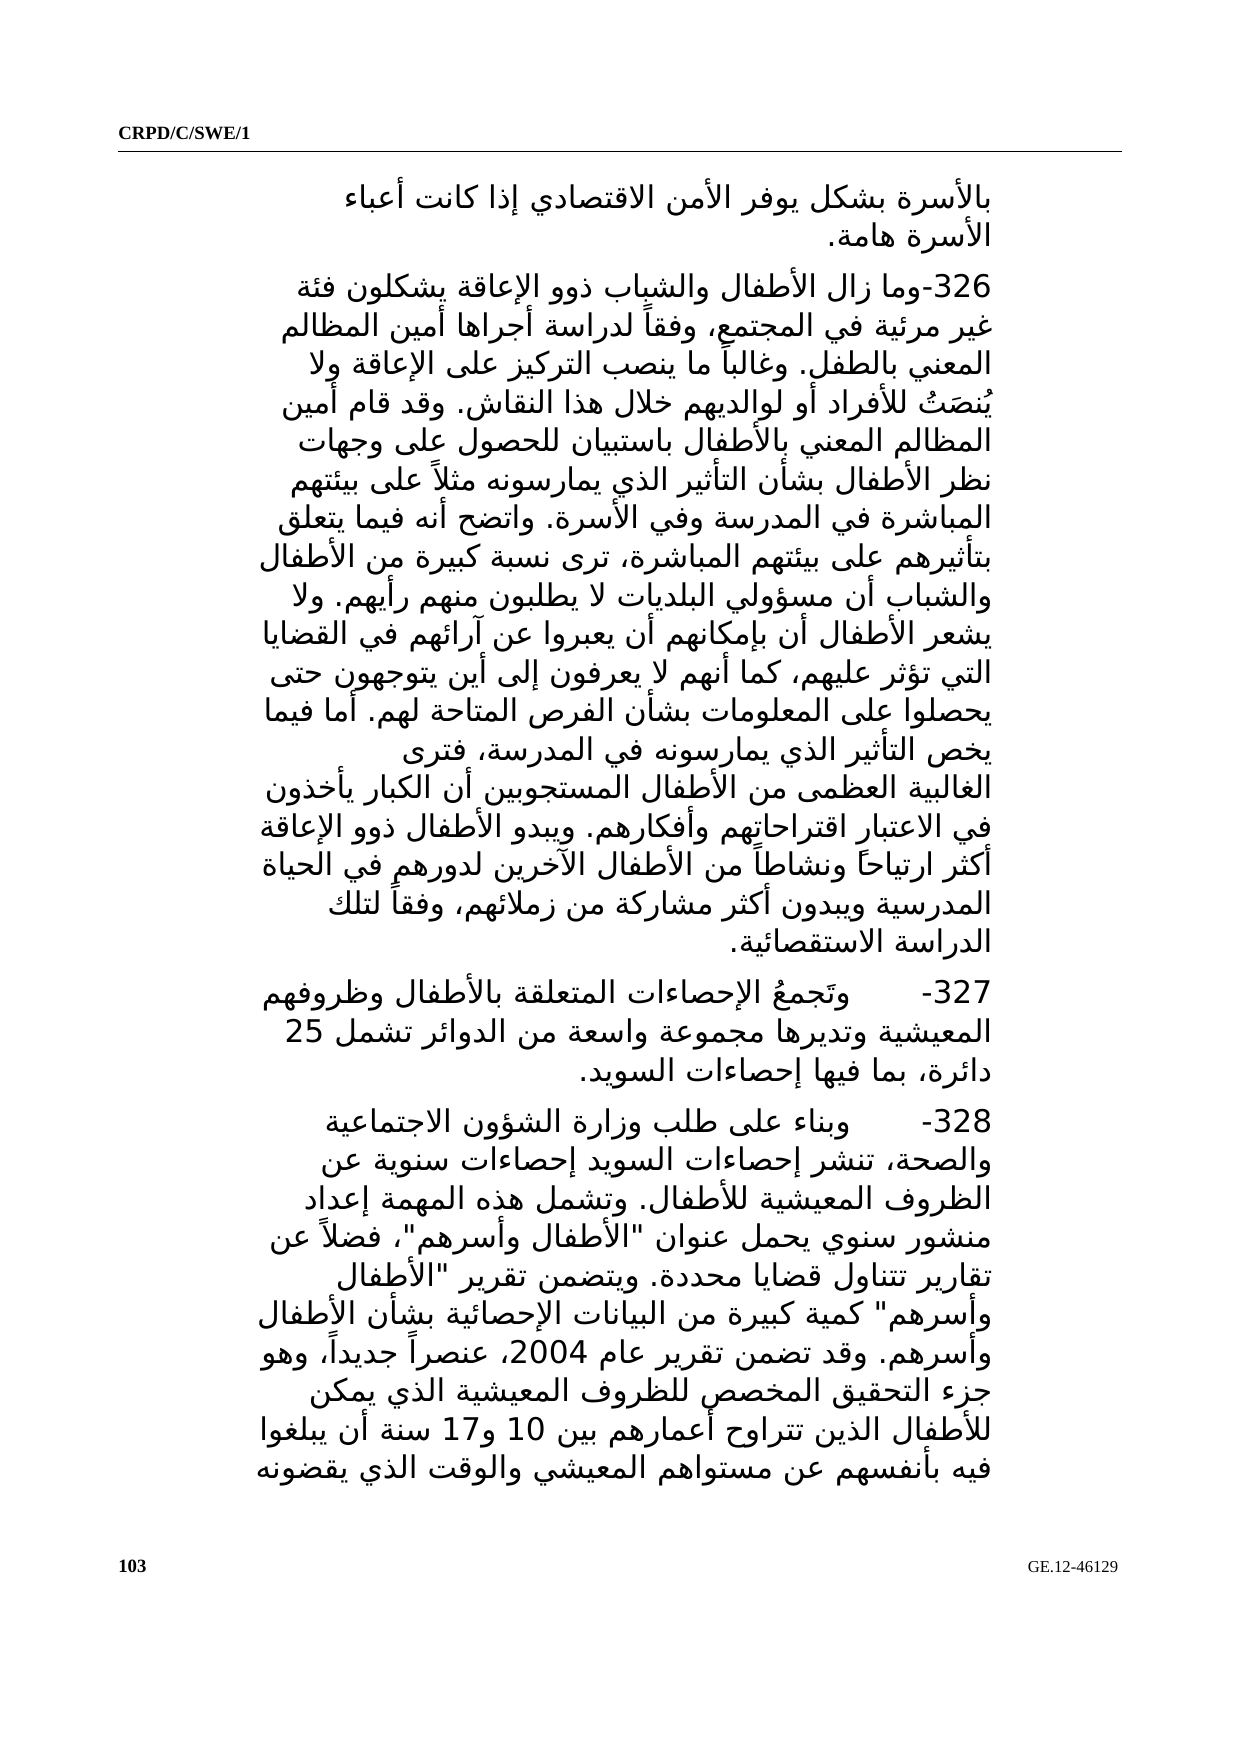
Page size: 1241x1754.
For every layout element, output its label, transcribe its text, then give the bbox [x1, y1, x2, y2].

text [248, 1101, 992, 1487]
text 326- وما زال الأطفال والشباب ذوو الإعاقة يشكلون فئة غير مرئية في المجتمع، وفقاً لدراسة أجراها أمين المظالم المعني بالطفل. وغالباً ما ينصب التركيز على الإعاقة ولا يُنصَتُ للأفراد أو لوالديهم خلال هذا النقاش. وقد قام أمين المظالم المعني بالأطفال باستبيان للحصول على وجهات نظر الأطفال بشأن التأثير الذي يمارسونه مثلاً على بيئتهم المباشرة في المدرسة وفي الأسرة. واتضح أنه فيما يتعلق بتأثيرهم على بيئتهم المباشرة، ترى نسبة كبيرة من الأطفال والشباب أن مسؤولي البلديات لا يطلبون منهم رأيهم. ولا يشعر الأطفال أن بإمكانهم أن يعبروا عن آرائهم في القضايا التي تؤثر عليهم، كما أنهم لا يعرفون إلى أين يتوجهون حتى يحصلوا على المعلومات بشأن الفرص المتاحة لهم. أما فيما يخص التأثير الذي يمارسونه في المدرسة، فترى الغالبية العظمى من الأطفال المستجوبين أن الكبار يأخذون في الاعتبار اقتراحاتهم وأفكارهم. ويبدو الأطفال ذوو الإعاقة أكثر ارتياحاً ونشاطاً من الأطفال الآخرين لدورهم في الحياة المدرسية ويبدون أكثر مشاركة من زملائهم، وفقاً لتلك الدراسة الاستقصائية. [248, 267, 992, 961]
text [248, 177, 992, 254]
text 327- وتَجمعُ الإحصاءات المتعلقة بالأطفال وظروفهم المعيشية وتديرها مجموعة واسعة من الدوائر تشمل 25 دائرة، بما فيها إحصاءات السويد. [248, 973, 992, 1089]
